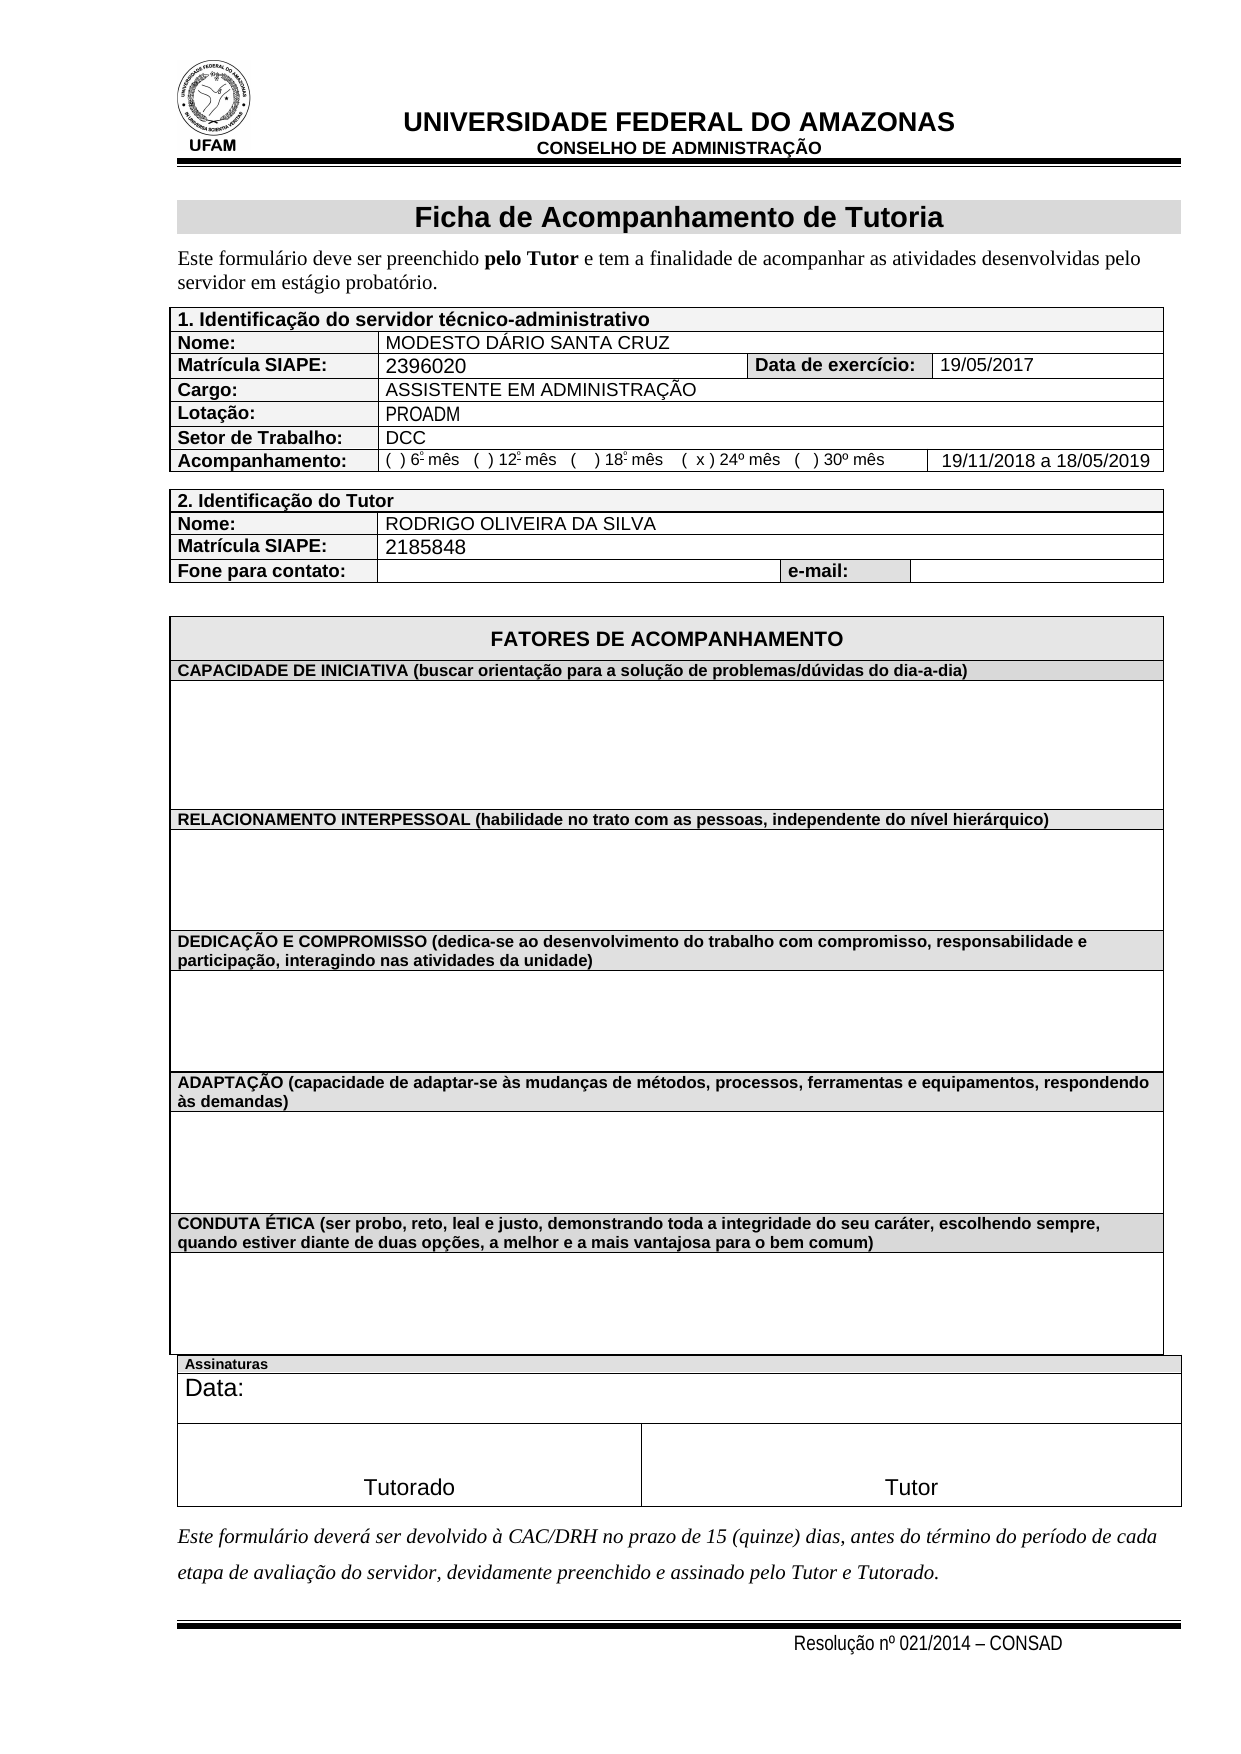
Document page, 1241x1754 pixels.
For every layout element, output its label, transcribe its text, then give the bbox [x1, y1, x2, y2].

table_cell Cargo: [171, 379, 378, 401]
table_cell Acompanhamento: [171, 450, 378, 471]
table_cell 2185848 [378, 535, 1163, 559]
table_cell Tutorado [178, 1424, 641, 1506]
table_cell Lotação: [171, 402, 378, 426]
table_cell ( ) 6º mês ( ) 12º mês ( ) 18º mês ( x ) 24º mês ( ) 30º mês [379, 450, 927, 471]
table_cell ADAPTAÇÃO (capacidade de adaptar-se às mudanças de métodos, processos, ferramentas e equipamentos, respondendo às demandas) [171, 1073, 1163, 1111]
table_cell DEDICAÇÃO E COMPROMISSO (dedica-se ao desenvolvimento do trabalho com compromisso, responsabilidade e participação, interagindo nas atividades da unidade) [171, 931, 1163, 970]
table_cell MODESTO DÁRIO SANTA CRUZ [379, 332, 1163, 353]
table_cell Matrícula SIAPE: [171, 535, 377, 559]
table_cell [378, 560, 780, 582]
text Ficha de Acompanhamento de Tutoria [177, 200, 1181, 234]
table_header 1. Identificação do servidor técnico-administrativo [171, 308, 1163, 331]
table_cell RELACIONAMENTO INTERPESSOAL (habilidade no trato com as pessoas, independente do nível hierárquico) [171, 810, 1163, 829]
table_cell Matrícula SIAPE: [171, 354, 378, 378]
table_cell [171, 1112, 1163, 1212]
table_cell Setor de Trabalho: [171, 427, 378, 448]
table_cell PROADM [379, 402, 1163, 426]
text Este formulário deverá ser devolvido à CAC/DRH no prazo de 15 (quinze) dias, antes do término do período de cada etapa de avaliação do servidor, devidamente preenchido e assinado pelo Tutor e Tutorado. [177, 1523, 1181, 1584]
table_cell ASSISTENTE EM ADMINISTRAÇÃO [379, 379, 1163, 401]
table_cell e-mail: [781, 560, 910, 582]
table_cell CONDUTA ÉTICA (ser probo, reto, leal e justo, demonstrando toda a integridade do seu caráter, escolhendo sempre, quando estiver diante de duas opções, a melhor e a mais vantajosa para o bem comum) [171, 1214, 1163, 1252]
table_cell 19/05/2017 [933, 354, 1163, 378]
table_cell Tutor [642, 1424, 1181, 1506]
table_cell Data: [178, 1374, 1181, 1423]
table_cell Nome: [171, 513, 377, 534]
table_header Assinaturas [178, 1356, 1181, 1372]
table_cell 19/11/2018 a 18/05/2019 [928, 450, 1163, 471]
table_cell DCC [379, 427, 1163, 448]
table_header 2. Identificação do Tutor [171, 490, 1163, 511]
table_cell [171, 971, 1163, 1071]
table_cell 2396020 [379, 354, 747, 378]
text Este formulário deve ser preenchido pelo Tutor e tem a finalidade de acompanhar as atividades desenvolvidas pelo servidor em estágio probatório. [177, 246, 1181, 294]
table_header FATORES DE ACOMPANHAMENTO [171, 617, 1163, 660]
table_cell [171, 830, 1163, 930]
table_cell [171, 681, 1163, 808]
table_cell [171, 1253, 1163, 1353]
table_cell [911, 560, 1163, 582]
picture [177, 60, 252, 151]
table_cell Fone para contato: [171, 560, 377, 582]
table_cell CAPACIDADE DE INICIATIVA (buscar orientação para a solução de problemas/dúvidas do dia-a-dia) [171, 661, 1163, 680]
table_cell Data de exercício: [748, 354, 932, 378]
table_cell RODRIGO OLIVEIRA DA SILVA [378, 513, 1163, 534]
table_cell Nome: [171, 332, 378, 353]
